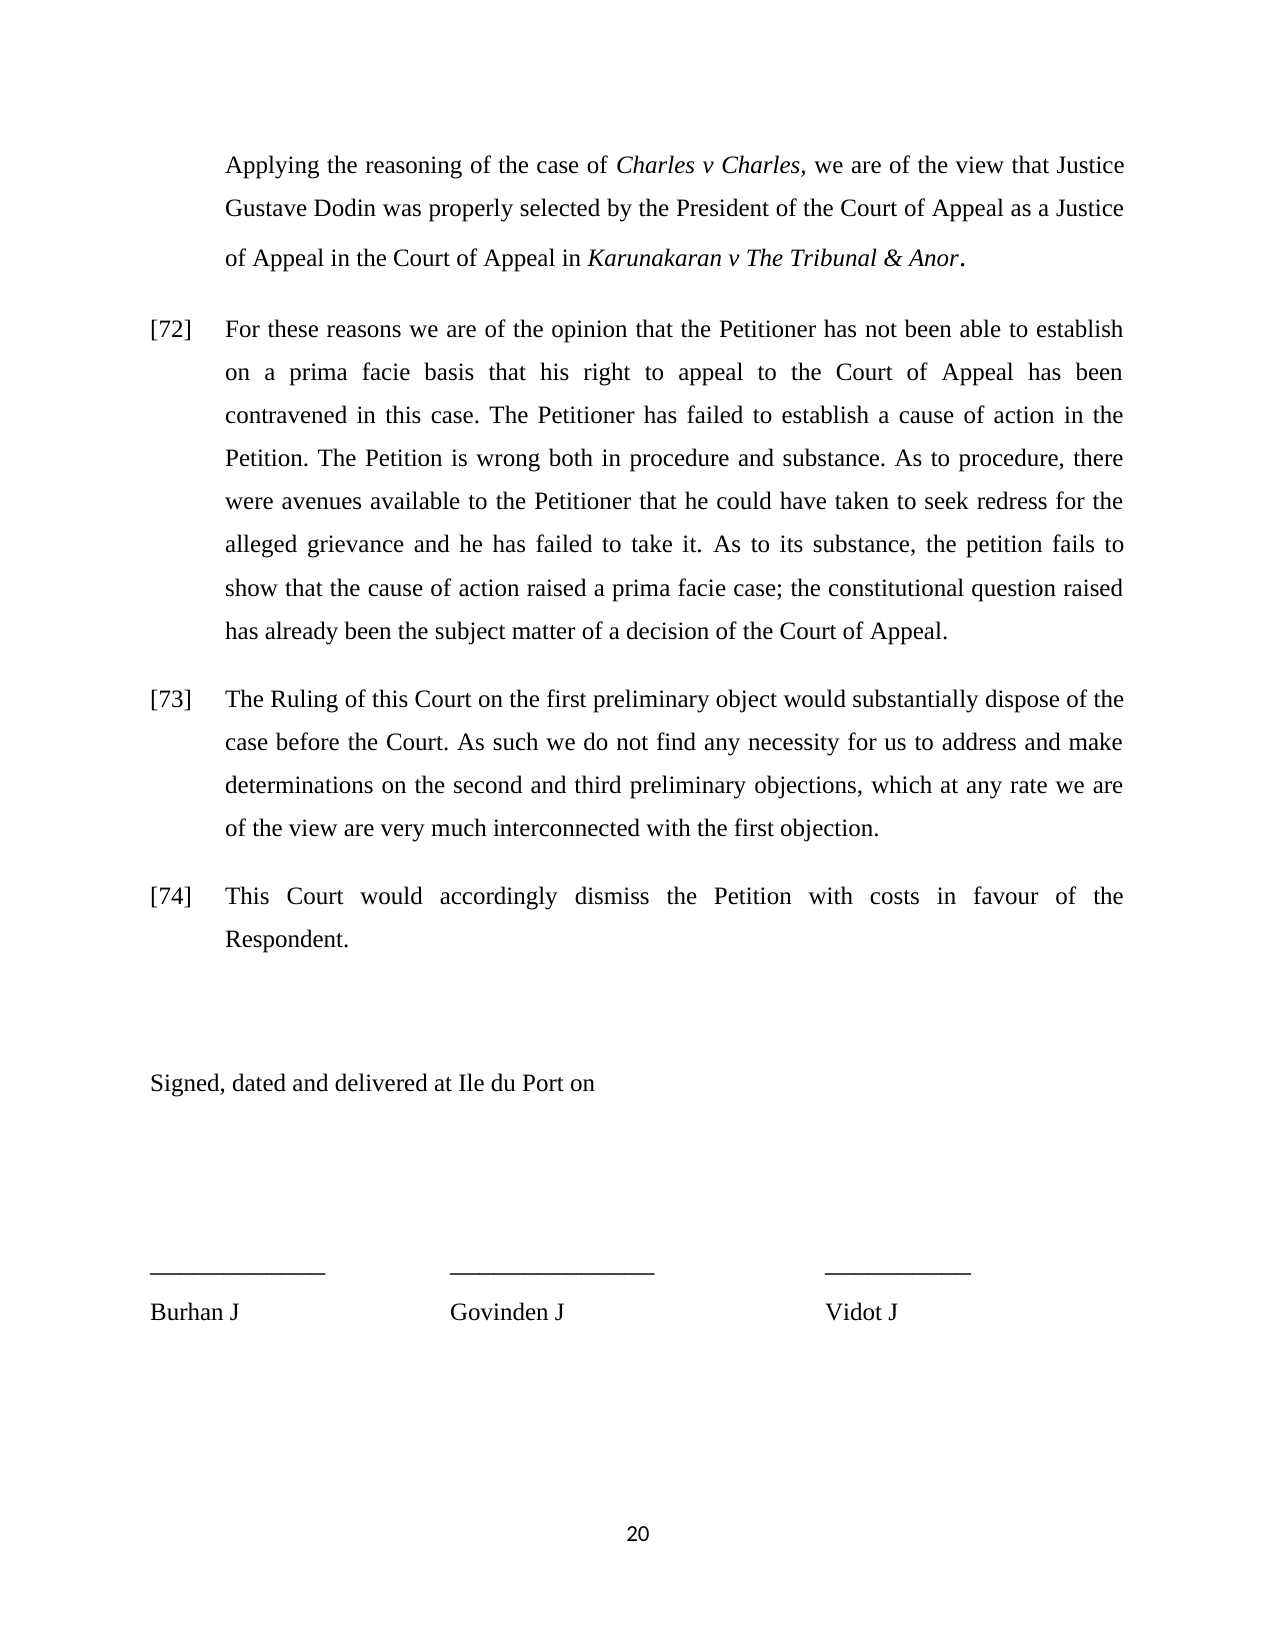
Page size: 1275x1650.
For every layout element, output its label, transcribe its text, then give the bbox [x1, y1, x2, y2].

text The Ruling of this Court on the first preliminary object would substantially dispose of the case before the Court. As such we do not find any necessity for us to address and make determinations on the second and third preliminary objections, which at any rate we are of the view are very much interconnected with the first objection. [150, 684, 1125, 842]
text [150, 150, 1125, 272]
text For these reasons we are of the opinion that the Petitioner has not been able to establish on a prima facie basis that his right to appeal to the Court of Appeal has been contravened in this case. The Petitioner has failed to establish a cause of action in the Petition. The Petition is wrong both in procedure and substance. As to procedure, there were avenues available to the Petitioner that he could have taken to seek redress for the alleged grievance and he has failed to take it. As to its substance, the petition fails to show that the cause of action raised a prima facie case; the constitutional question raised has already been the subject matter of a decision of the Court of Appeal. [150, 314, 1125, 644]
text Burhan J Govinden J Vidot J [150, 1297, 1125, 1326]
text ____________ ______________ __________ [150, 1244, 1125, 1278]
text This Court would accordingly dismiss the Petition with costs in favour of the Respondent. [150, 881, 1125, 953]
list Signed, dated and delivered at Ile du Port on [150, 1068, 1125, 1097]
